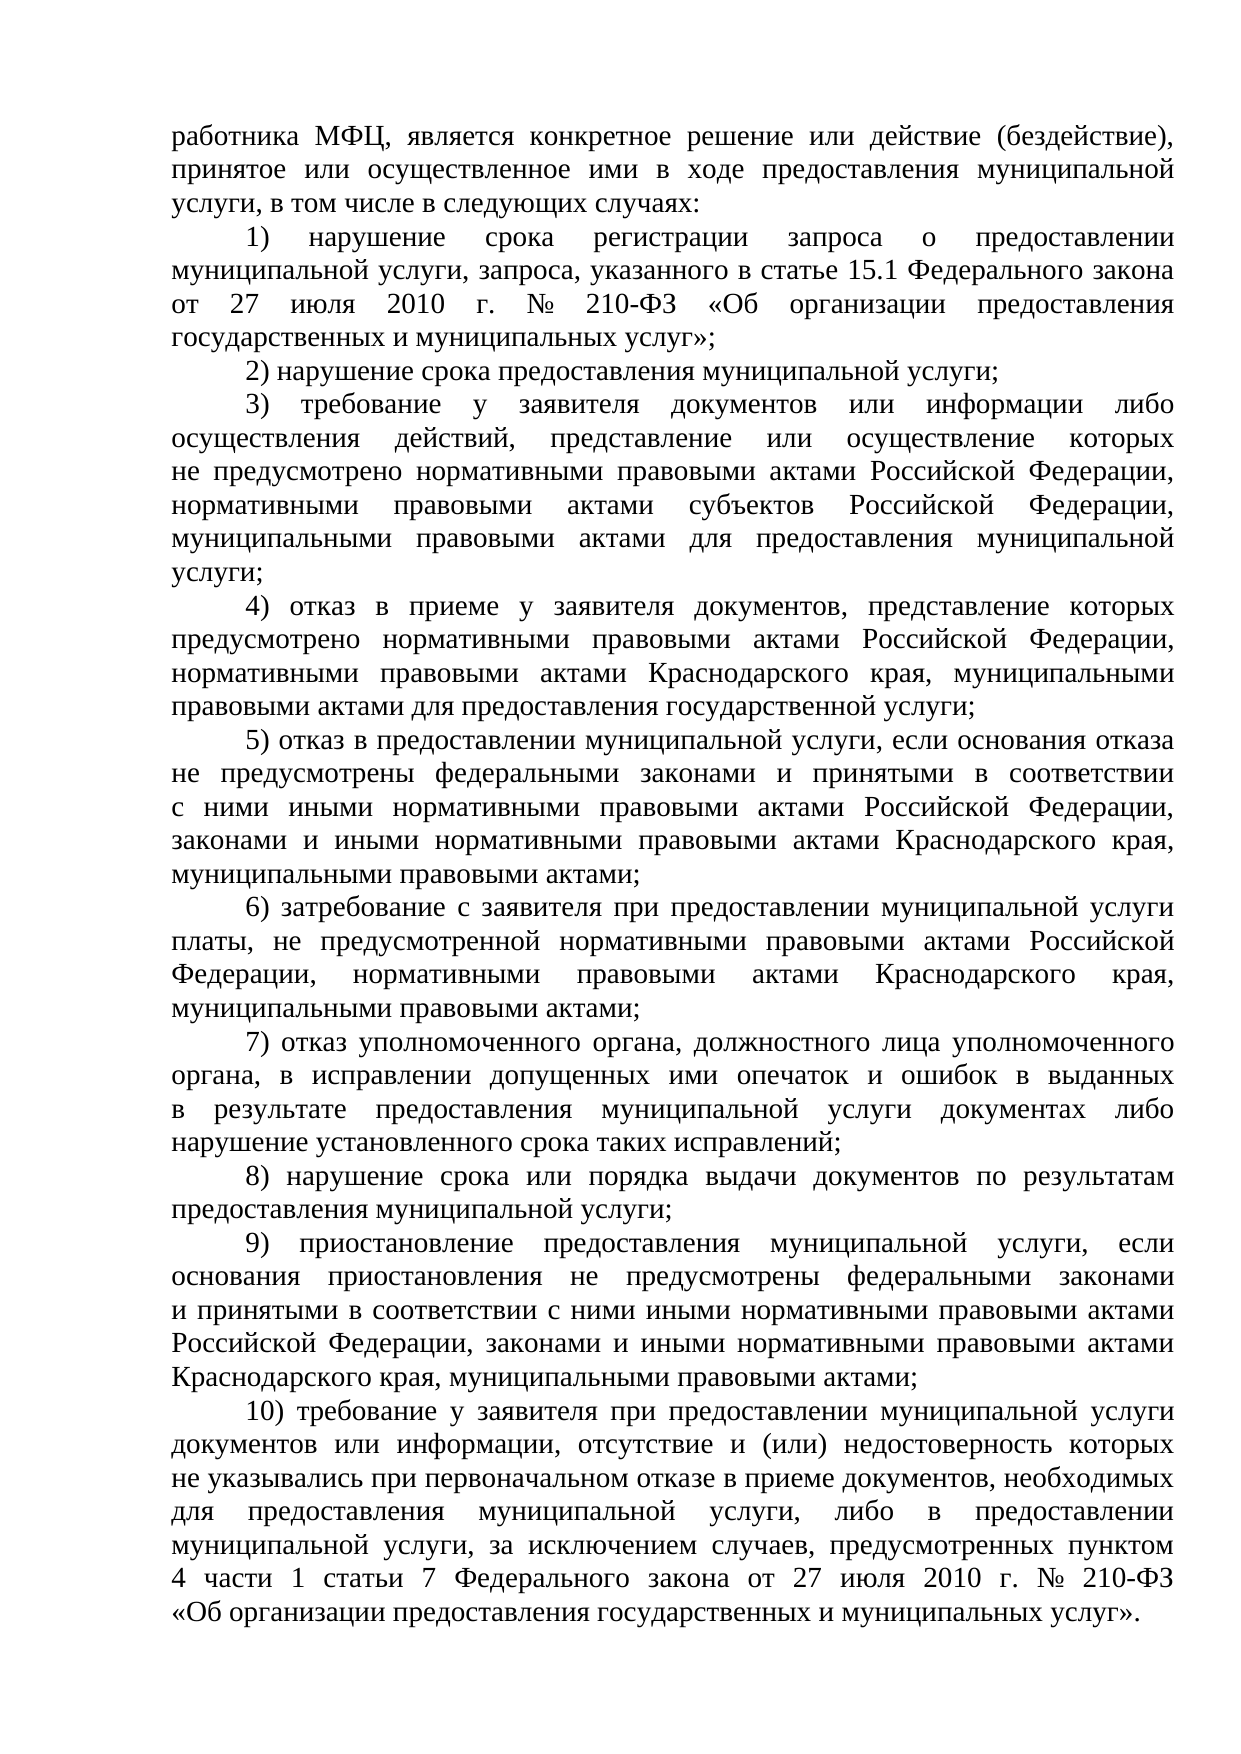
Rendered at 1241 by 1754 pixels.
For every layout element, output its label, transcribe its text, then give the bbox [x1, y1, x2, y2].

text 9) приостановление предоставления муниципальной услуги, если основания приостановления не предусмотрены федеральными законами и принятыми в соответствии с ними иными нормативными правовыми актами Российской Федерации, законами и иными нормативными правовыми актами Краснодарского края, муниципальными правовыми актами; [171, 1225, 1175, 1393]
text 6) затребование с заявителя при предоставлении муниципальной услуги платы, не предусмотренной нормативными правовыми актами Российской Федерации, нормативными правовыми актами Краснодарского края, муниципальными правовыми актами; [171, 889, 1175, 1024]
text 4) отказ в приеме у заявителя документов, представление которых предусмотрено нормативными правовыми актами Российской Федерации, нормативными правовыми актами Краснодарского края, муниципальными правовыми актами для предоставления государственной услуги; [171, 588, 1175, 722]
text 2) нарушение срока предоставления муниципальной услуги; [171, 353, 1175, 386]
text 1) нарушение срока регистрации запроса о предоставлении муниципальной услуги, запроса, указанного в статье 15.1 Федерального закона от 27 июля 2010 г. № 210-ФЗ «Об организации предоставления государственных и муниципальных услуг»; [171, 219, 1175, 353]
text 7) отказ уполномоченного органа, должностного лица уполномоченного органа, в исправлении допущенных ими опечаток и ошибок в выданных в результате предоставления муниципальной услуги документах либо нарушение установленного срока таких исправлений; [171, 1024, 1175, 1158]
text 8) нарушение срока или порядка выдачи документов по результатам предоставления муниципальной услуги; [171, 1158, 1175, 1225]
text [171, 118, 1175, 219]
text 5) отказ в предоставлении муниципальной услуги, если основания отказа не предусмотрены федеральными законами и принятыми в соответствии с ними иными нормативными правовыми актами Российской Федерации, законами и иными нормативными правовыми актами Краснодарского края, муниципальными правовыми актами; [171, 722, 1175, 889]
text 3) требование у заявителя документов или информации либо осуществления действий, представление или осуществление которых не предусмотрено нормативными правовыми актами Российской Федерации, нормативными правовыми актами субъектов Российской Федерации, муниципальными правовыми актами для предоставления муниципальной услуги; [171, 386, 1175, 588]
text 10) требование у заявителя при предоставлении муниципальной услуги документов или информации, отсутствие и (или) недостоверность которых не указывались при первоначальном отказе в приеме документов, необходимых для предоставления муниципальной услуги, либо в предоставлении муниципальной услуги, за исключением случаев, предусмотренных пунктом 4 части 1 статьи 7 Федерального закона от 27 июля 2010 г. № 210-ФЗ «Об организации предоставления государственных и муниципальных услуг». [171, 1393, 1175, 1627]
